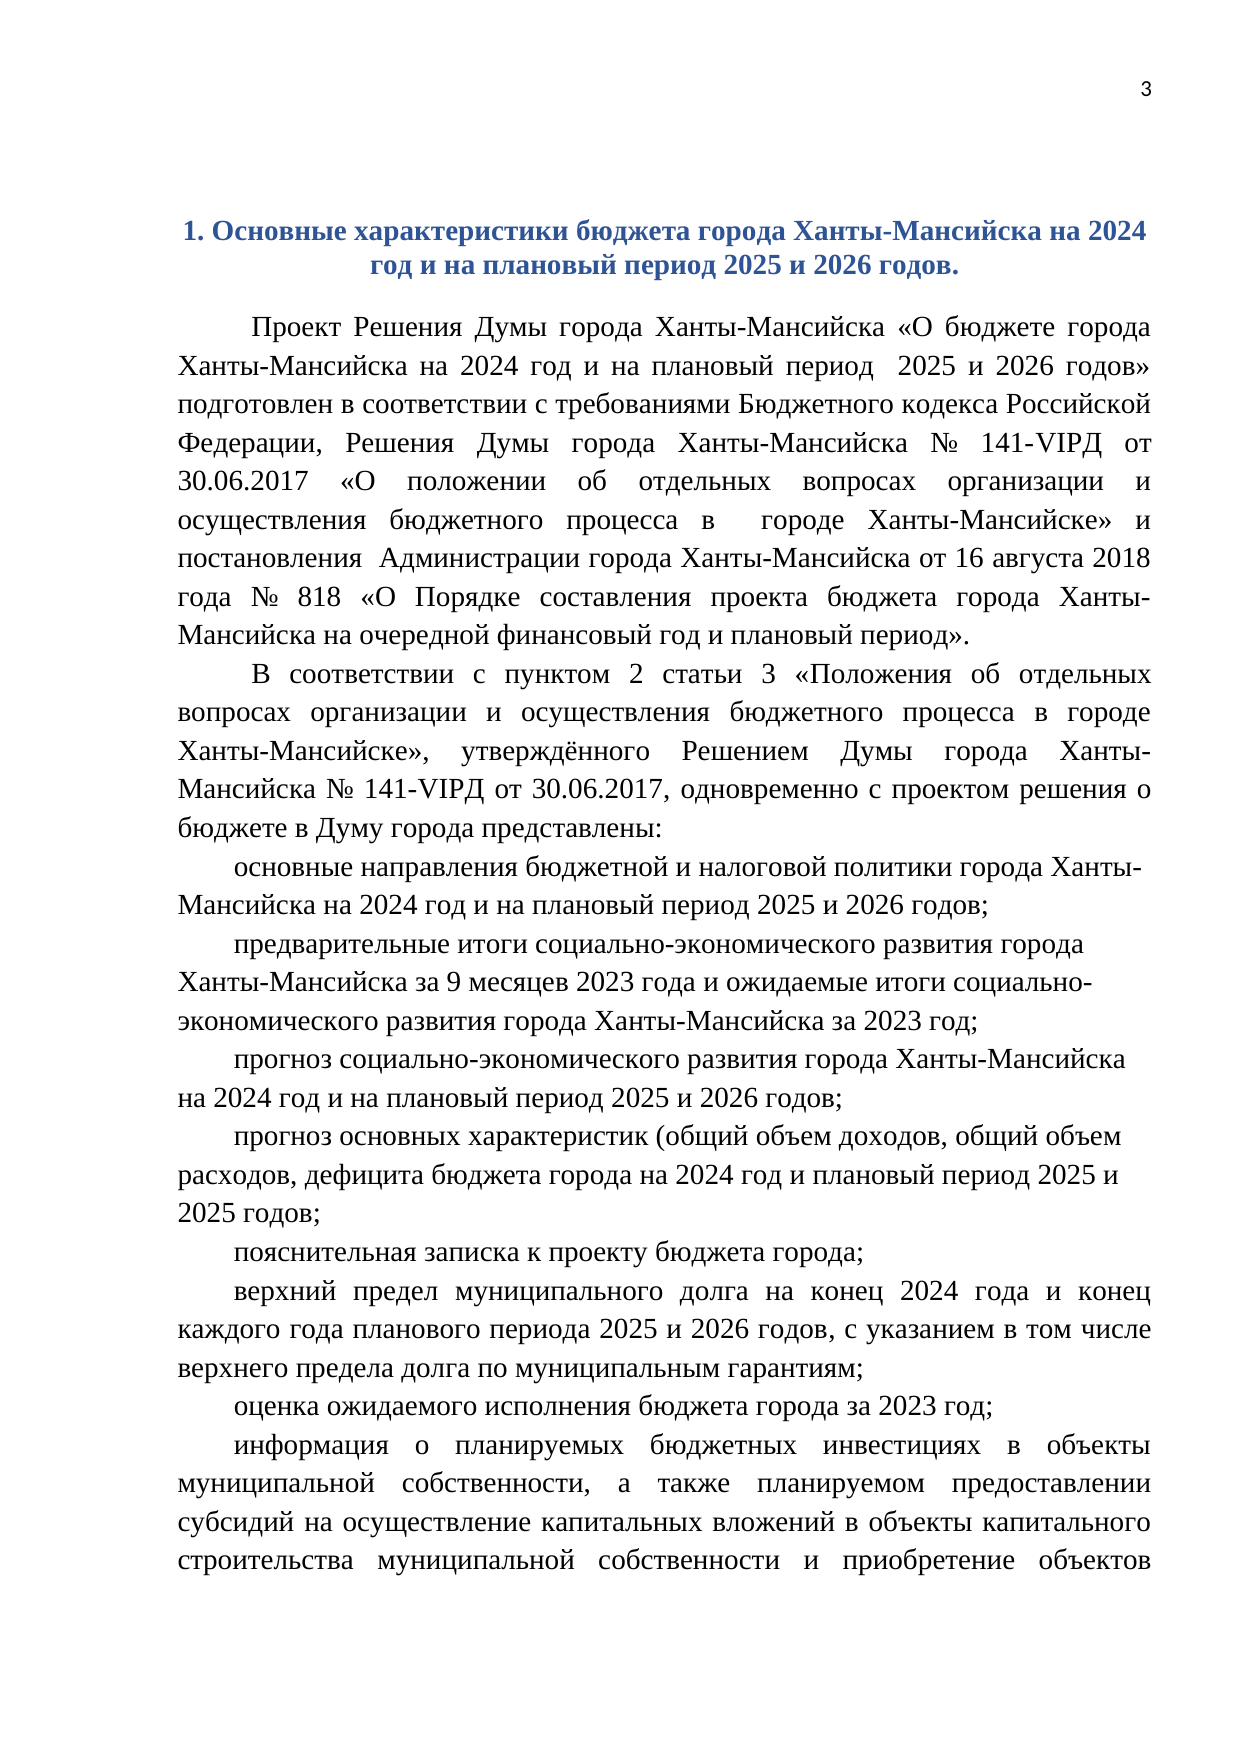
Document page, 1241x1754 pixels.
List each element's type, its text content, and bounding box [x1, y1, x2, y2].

subtitle 1. Основные характеристики бюджета города Ханты-Мансийска на 2024 год и на плановый период 2025 и 2026 годов. [177, 213, 1152, 280]
text верхний предел муниципального долга на конец 2024 года и конец каждого года планового периода 2025 и 2026 годов, с указанием в том числе верхнего предела долга по муниципальным гарантиям; [177, 1273, 1152, 1383]
text прогноз основных характеристик (общий объем доходов, общий объем расходов, дефицита бюджета города на 2024 год и плановый период 2025 и 2025 годов; [177, 1118, 1152, 1229]
text прогноз социально-экономического развития города Ханты-Мансийска на 2024 год и на плановый период 2025 и 2026 годов; [177, 1041, 1152, 1113]
text предварительные итоги социально-экономического развития города Ханты-Мансийска за 9 месяцев 2023 года и ожидаемые итоги социально-экономического развития города Ханты-Мансийска за 2023 год; [177, 926, 1152, 1036]
text основные направления бюджетной и налоговой политики города Ханты-Мансийска на 2024 год и на плановый период 2025 и 2026 годов; [177, 849, 1152, 921]
text оценка ожидаемого исполнения бюджета города за 2023 год; [177, 1388, 1152, 1422]
text пояснительная записка к проекту бюджета города; [177, 1234, 1152, 1268]
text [177, 1427, 1152, 1576]
title Проект Решения Думы города Ханты-Мансийска «О бюджете города Ханты-Мансийска на 2024 год и на плановый период 2025 и 2026 годов» подготовлен в соответствии с требованиями Бюджетного кодекса Российской Федерации, Решения Думы города Ханты-Мансийска № 141-VIРД от 30.06.2017 «О положении об отдельных вопросах организации и осуществления бюджетного процесса в городе Ханты-Мансийске» и постановления Администрации города Ханты-Мансийска от 16 августа 2018 года № 818 «О Порядке составления проекта бюджета города Ханты-Мансийска на очередной финансовый год и плановый период». [177, 309, 1152, 651]
text В соответствии с пунктом 2 статьи 3 «Положения об отдельных вопросах организации и осуществления бюджетного процесса в городе Ханты-Мансийске», утверждённого Решением Думы города Ханты-Мансийска № 141-VIРД от 30.06.2017, одновременно с проектом решения о бюджете в Думу города представлены: [177, 656, 1152, 844]
